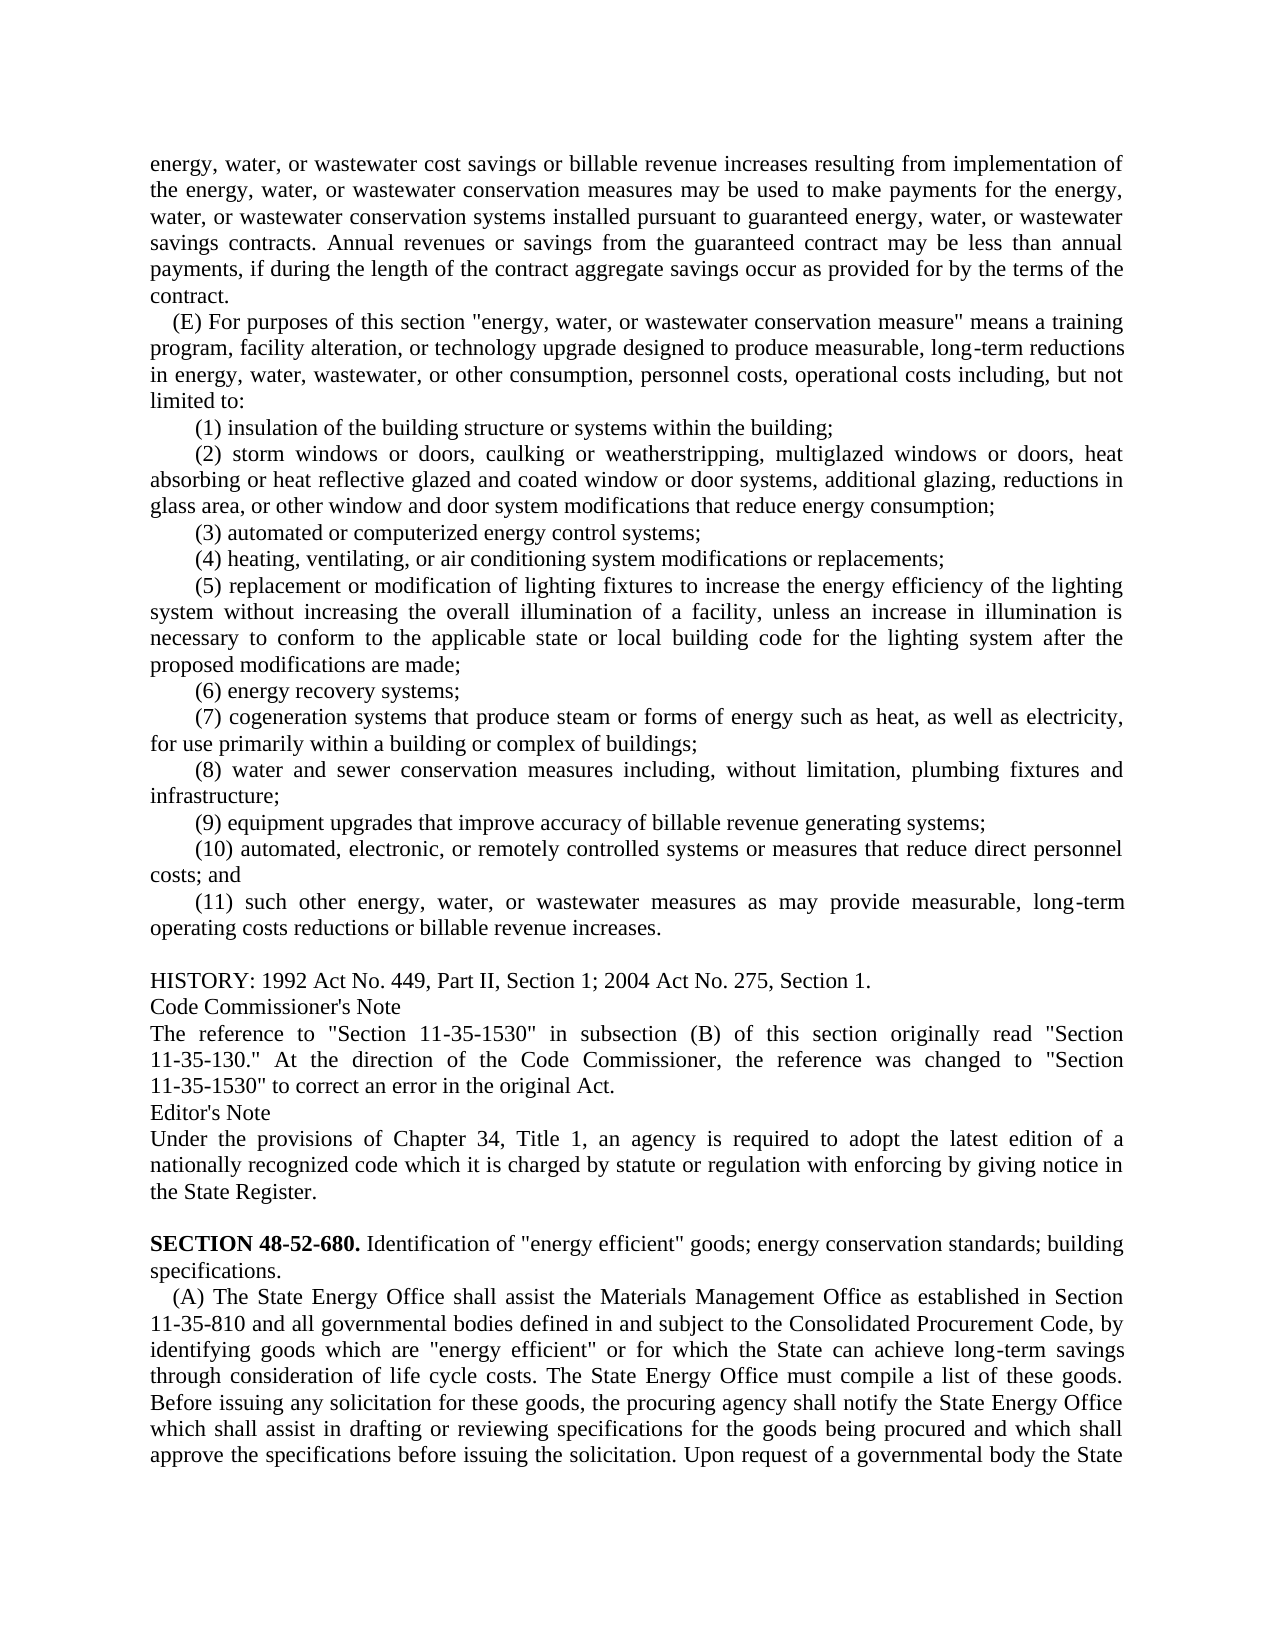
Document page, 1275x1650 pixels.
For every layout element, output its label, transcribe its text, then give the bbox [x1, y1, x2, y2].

text (7) cogeneration systems that produce steam or forms of energy such as heat, as well as electricity, for use primarily within a building or complex of buildings; [150, 703, 1125, 756]
text (5) replacement or modification of lighting fixtures to increase the energy efficiency of the lighting system without increasing the overall illumination of a facility, unless an increase in illumination is necessary to conform to the applicable state or local building code for the lighting system after the proposed modifications are made; [150, 572, 1125, 677]
text (6) energy recovery systems; [150, 677, 1125, 703]
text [150, 150, 1125, 308]
text SECTION 48-52-680. Identification of "energy efficient" goods; energy conservation standards; building specifications. [150, 1231, 1125, 1283]
text (E) For purposes of this section "energy, water, or wastewater conservation measure" means a training program, facility alteration, or technology upgrade designed to produce measurable, long-term reductions in energy, water, wastewater, or other consumption, personnel costs, operational costs including, but not limited to: [150, 308, 1125, 413]
text (10) automated, electronic, or remotely controlled systems or measures that reduce direct personnel costs; and [150, 835, 1125, 888]
text Editor's Note [150, 1099, 1125, 1125]
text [150, 1283, 1125, 1468]
text HISTORY: 1992 Act No. 449, Part II, Section 1; 2004 Act No. 275, Section 1. [150, 967, 1125, 993]
text The reference to "Section 11-35-1530" in subsection (B) of this section originally read "Section 11-35-130." At the direction of the Code Commissioner, the reference was changed to "Section 11-35-1530" to correct an error in the original Act. [150, 1020, 1125, 1099]
text Code Commissioner's Note [150, 993, 1125, 1020]
text (1) insulation of the building structure or systems within the building; [150, 413, 1125, 440]
text (8) water and sewer conservation measures including, without limitation, plumbing fixtures and infrastructure; [150, 756, 1125, 809]
text (3) automated or computerized energy control systems; [150, 519, 1125, 545]
text (2) storm windows or doors, caulking or weatherstripping, multiglazed windows or doors, heat absorbing or heat reflective glazed and coated window or door systems, additional glazing, reductions in glass area, or other window and door system modifications that reduce energy consumption; [150, 440, 1125, 519]
text (11) such other energy, water, or wastewater measures as may provide measurable, long-term operating costs reductions or billable revenue increases. [150, 888, 1125, 941]
text (4) heating, ventilating, or air conditioning system modifications or replacements; [150, 545, 1125, 572]
text Under the provisions of Chapter 34, Title 1, an agency is required to adopt the latest edition of a nationally recognized code which it is charged by statute or regulation with enforcing by giving notice in the State Register. [150, 1125, 1125, 1204]
text (9) equipment upgrades that improve accuracy of billable revenue generating systems; [150, 809, 1125, 835]
